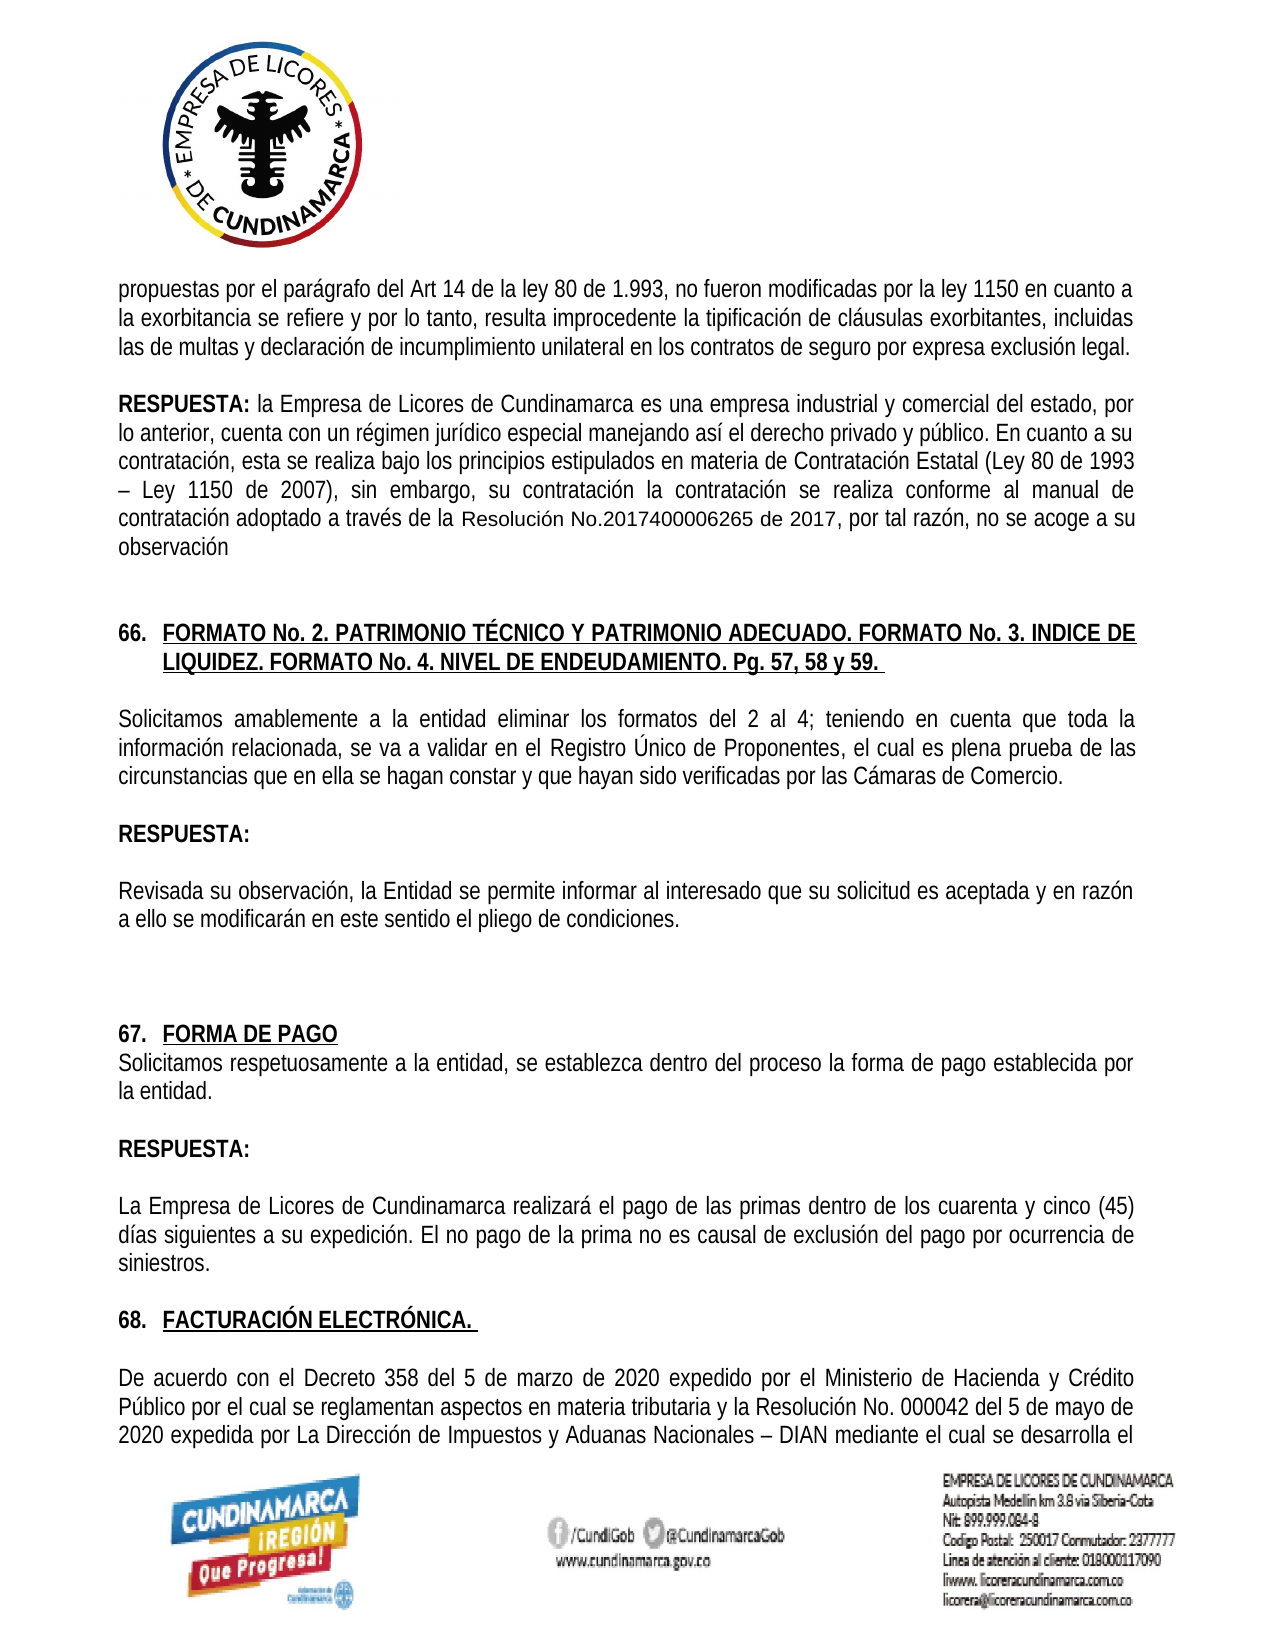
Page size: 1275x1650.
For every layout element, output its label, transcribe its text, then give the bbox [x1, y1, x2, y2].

list FORMATO No. 2. PATRIMONIO TÉCNICO Y PATRIMONIO ADECUADO. FORMATO No. 3. INDICE DE LIQUIDEZ. FORMATO No. 4. NIVEL DE ENDEUDAMIENTO. Pg. 57, 58 y 59. [118, 618, 1137, 675]
list FORMA DE PAGO [118, 1019, 1137, 1048]
text RESPUESTA: [118, 1134, 1137, 1162]
list FACTURACIÓN ELECTRÓNICA. [118, 1306, 1137, 1334]
text La Empresa de Licores de Cundinamarca realizará el pago de las primas dentro de los cuarenta y cinco (45) días siguientes a su expedición. El no pago de la prima no es causal de exclusión del pago por ocurrencia de siniestros. [118, 1191, 1137, 1277]
picture [118, 30, 407, 259]
text RESPUESTA: la Empresa de Licores de Cundinamarca es una empresa industrial y comercial del estado, por lo anterior, cuenta con un régimen jurídico especial manejando así el derecho privado y público. En cuanto a su contratación, esta se realiza bajo los principios estipulados en materia de Contratación Estatal (Ley 80 de 1993 – Ley 1150 de 2007), sin embargo, su contratación la contratación se realiza conforme al manual de contratación adoptado a través de la Resolución No.2017400006265 de 2017, por tal razón, no se acoge a su observación [118, 389, 1137, 561]
text RESPUESTA: [118, 818, 1137, 847]
text Solicitamos amablemente a la entidad eliminar los formatos del 2 al 4; teniendo en cuenta que toda la información relacionada, se va a validar en el Registro Único de Proponentes, el cual es plena prueba de las circunstancias que en ella se hagan constar y que hayan sido verificadas por las Cámaras de Comercio. [118, 704, 1137, 790]
text Solicitamos respetuosamente a la entidad, se establezca dentro del proceso la forma de pago establecida por la entidad. [118, 1048, 1137, 1105]
picture [89, 1458, 1185, 1623]
text Revisada su observación, la Entidad se permite informar al interesado que su solicitud es aceptada y en razón a ello se modificarán en este sentido el pliego de condiciones. [118, 876, 1137, 933]
